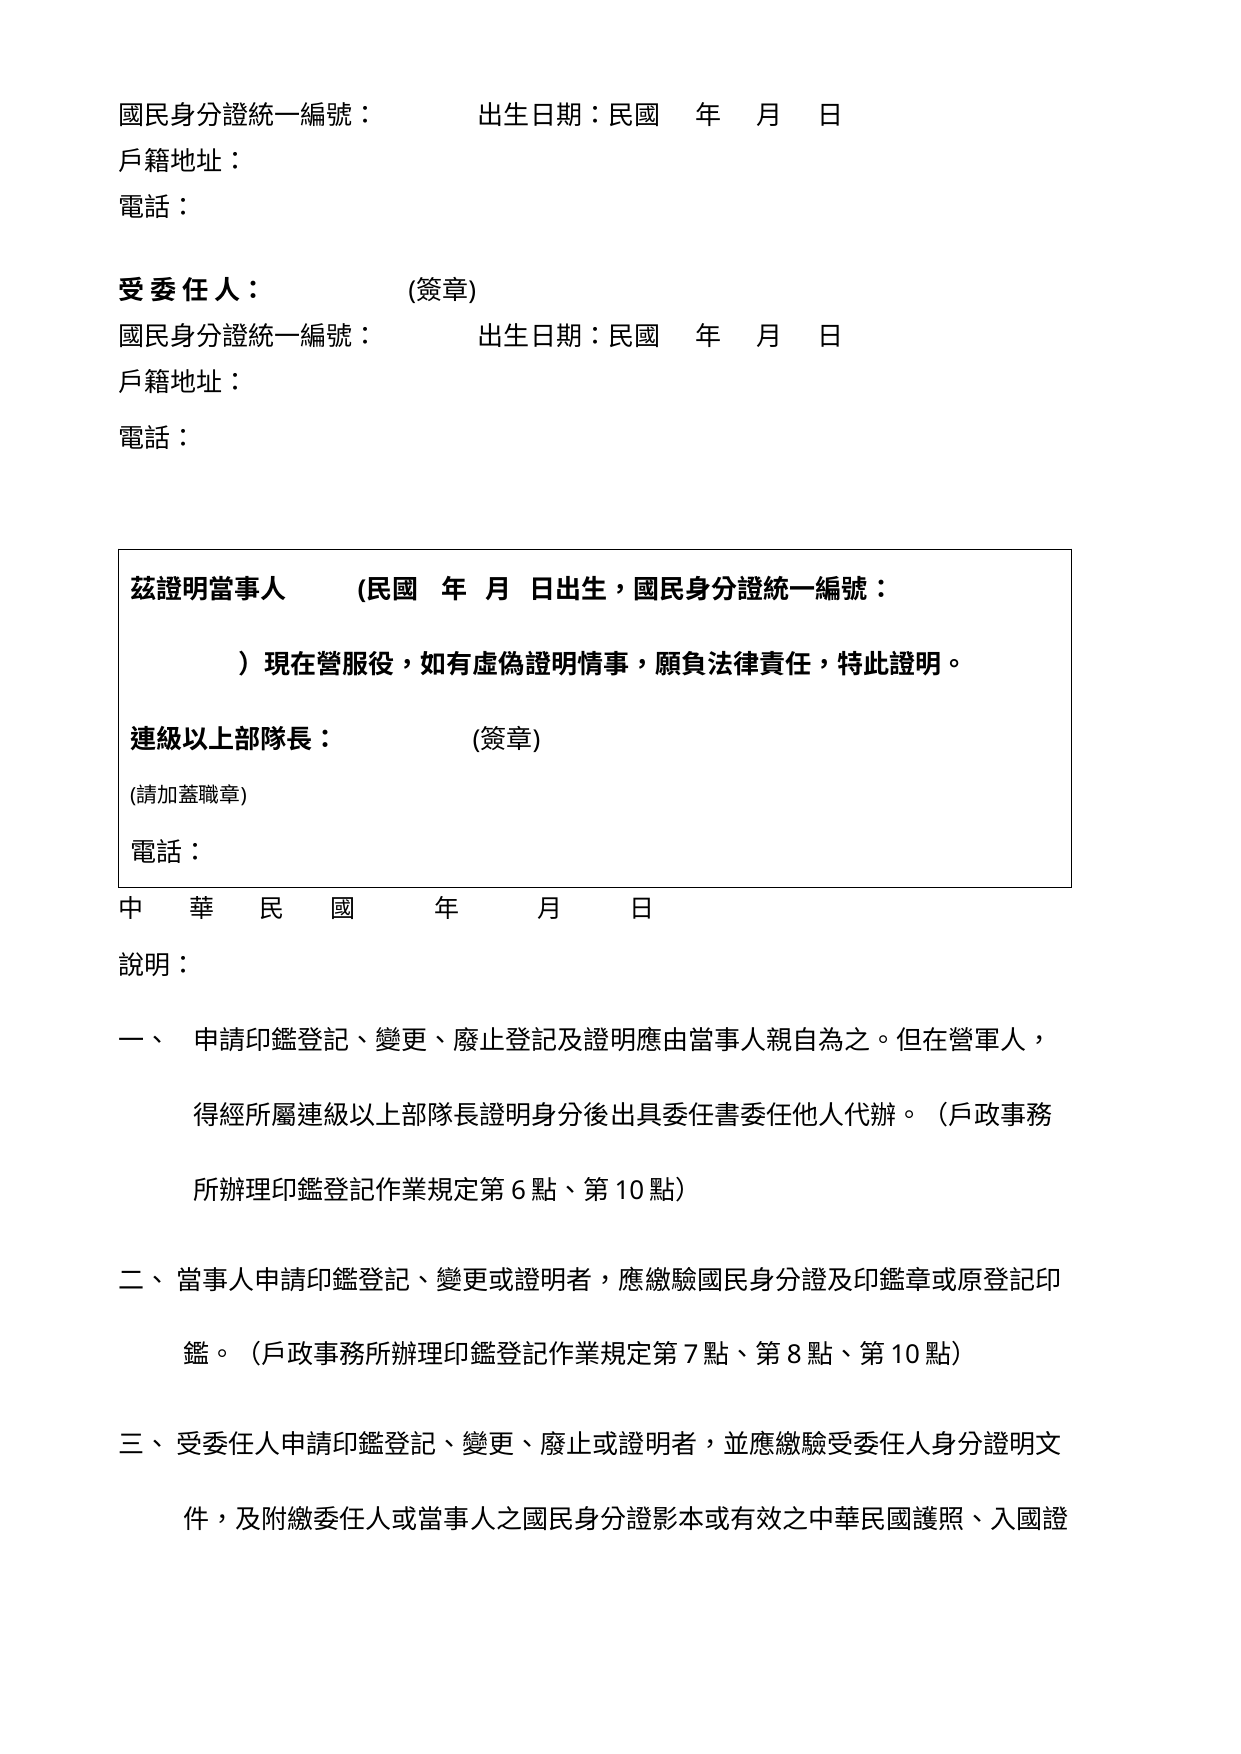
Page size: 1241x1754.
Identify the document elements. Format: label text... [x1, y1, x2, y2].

text 戶籍地址： [118, 353, 1152, 398]
text 電話： [118, 178, 1152, 223]
text 國民身分證統一編號： 出生日期：民國 年 月 日 [118, 307, 1152, 353]
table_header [107, 399, 1084, 1555]
text 國民身分證統一編號： 出生日期：民國 年 月 日 [118, 86, 1152, 132]
text 受 委 任 人： (簽章) [118, 261, 1152, 307]
text 戶籍地址： [118, 132, 1152, 178]
